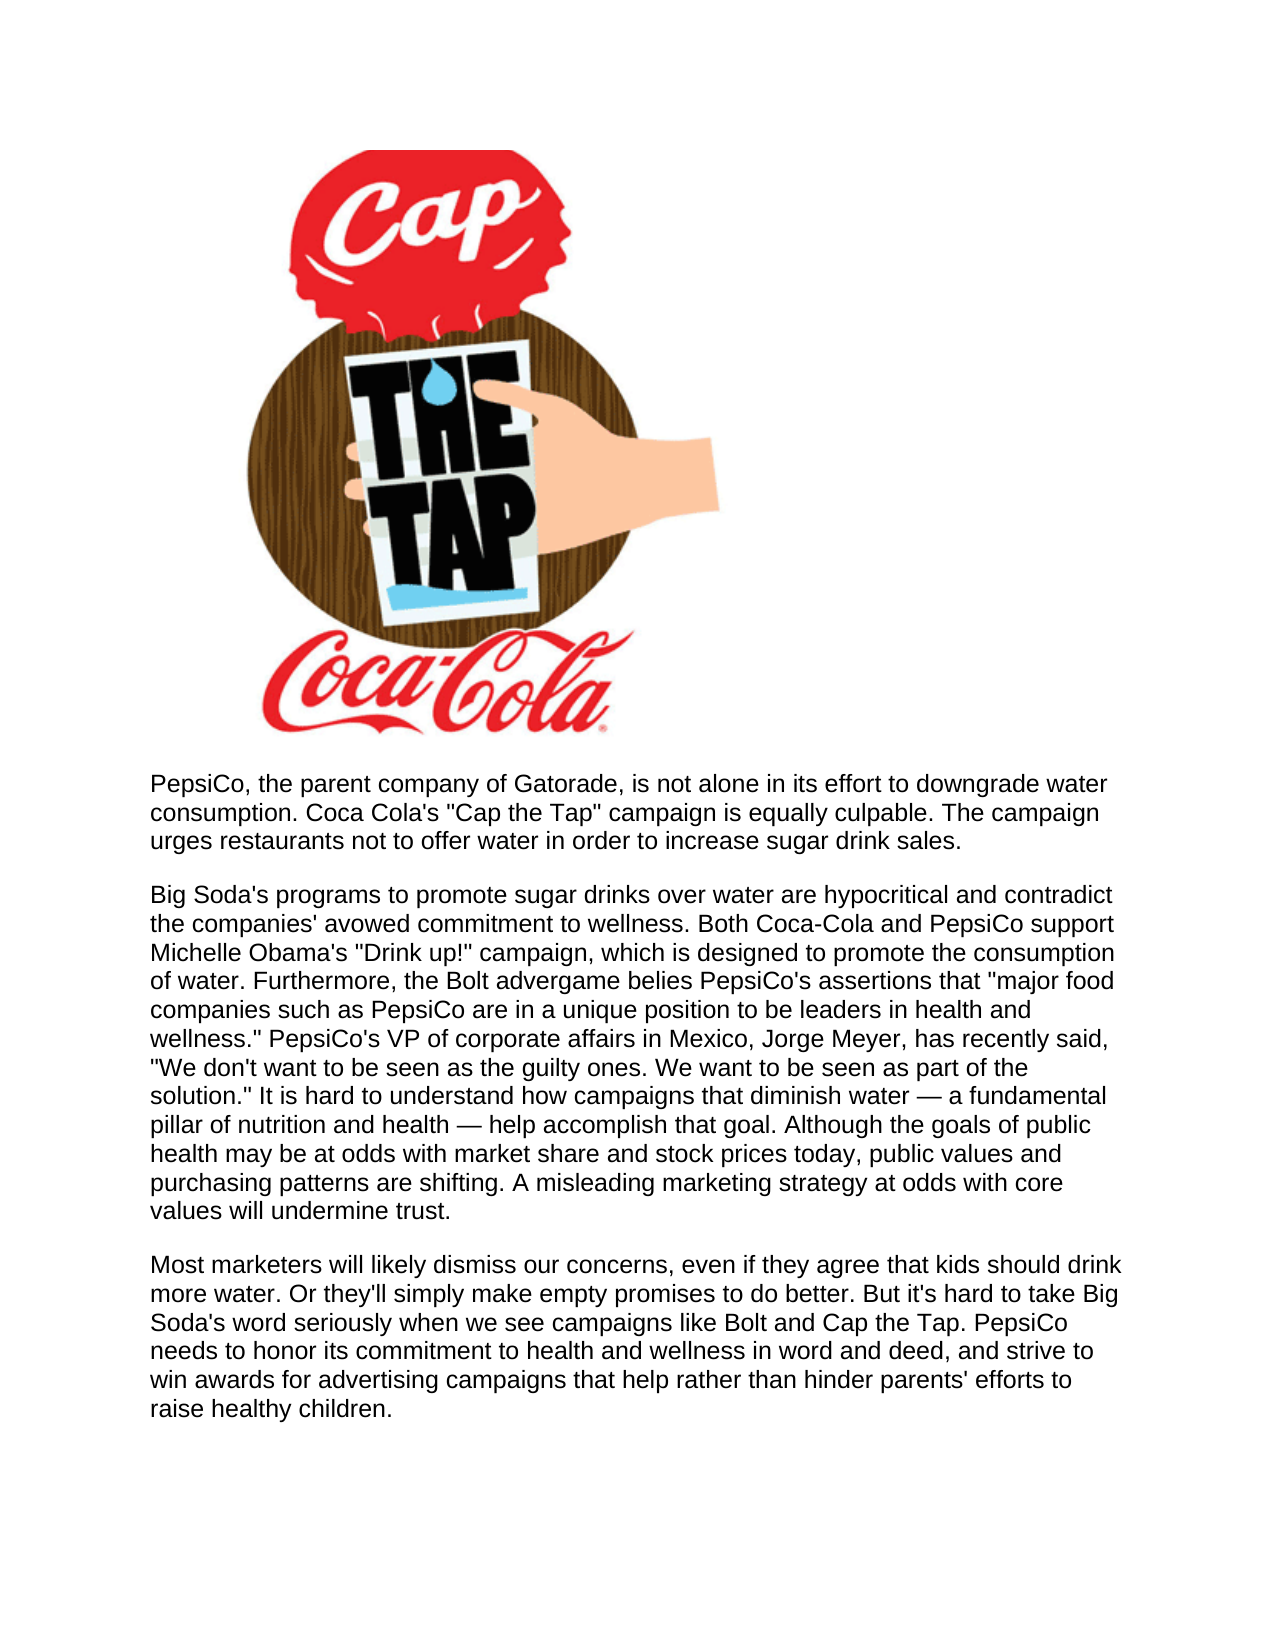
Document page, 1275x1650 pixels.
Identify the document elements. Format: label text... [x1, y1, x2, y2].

text PepsiCo, the parent company of Gatorade, is not alone in its effort to downgrade water consumption. Coca Cola's "Cap the Tap" campaign is equally culpable. The campaign urges restaurants not to offer water in order to increase sugar drink sales. [150, 769, 1125, 855]
picture [150, 150, 769, 769]
text Big Soda's programs to promote sugar drinks over water are hypocritical and contradict the companies' avowed commitment to wellness. Both Coca-Cola and PepsiCo support Michelle Obama's "Drink up!" campaign, which is designed to promote the consumption of water. Furthermore, the Bolt advergame belies PepsiCo's assertions that "major food companies such as PepsiCo are in a unique position to be leaders in health and wellness." PepsiCo's VP of corporate affairs in Mexico, Jorge Meyer, has recently said, "We don't want to be seen as the guilty ones. We want to be seen as part of the solution." It is hard to understand how campaigns that diminish water — a fundamental pillar of nutrition and health — help accomplish that goal. Although the goals of public health may be at odds with market share and stock prices today, public values and purchasing patterns are shifting. A misleading marketing strategy at odds with core values will undermine trust. [150, 880, 1125, 1225]
text Most marketers will likely dismiss our concerns, even if they agree that kids should drink more water. Or they'll simply make empty promises to do better. But it's hard to take Big Soda's word seriously when we see campaigns like Bolt and Cap the Tap. PepsiCo needs to honor its commitment to health and wellness in word and deed, and strive to win awards for advertising campaigns that help rather than hinder parents' efforts to raise healthy children. [150, 1250, 1125, 1422]
